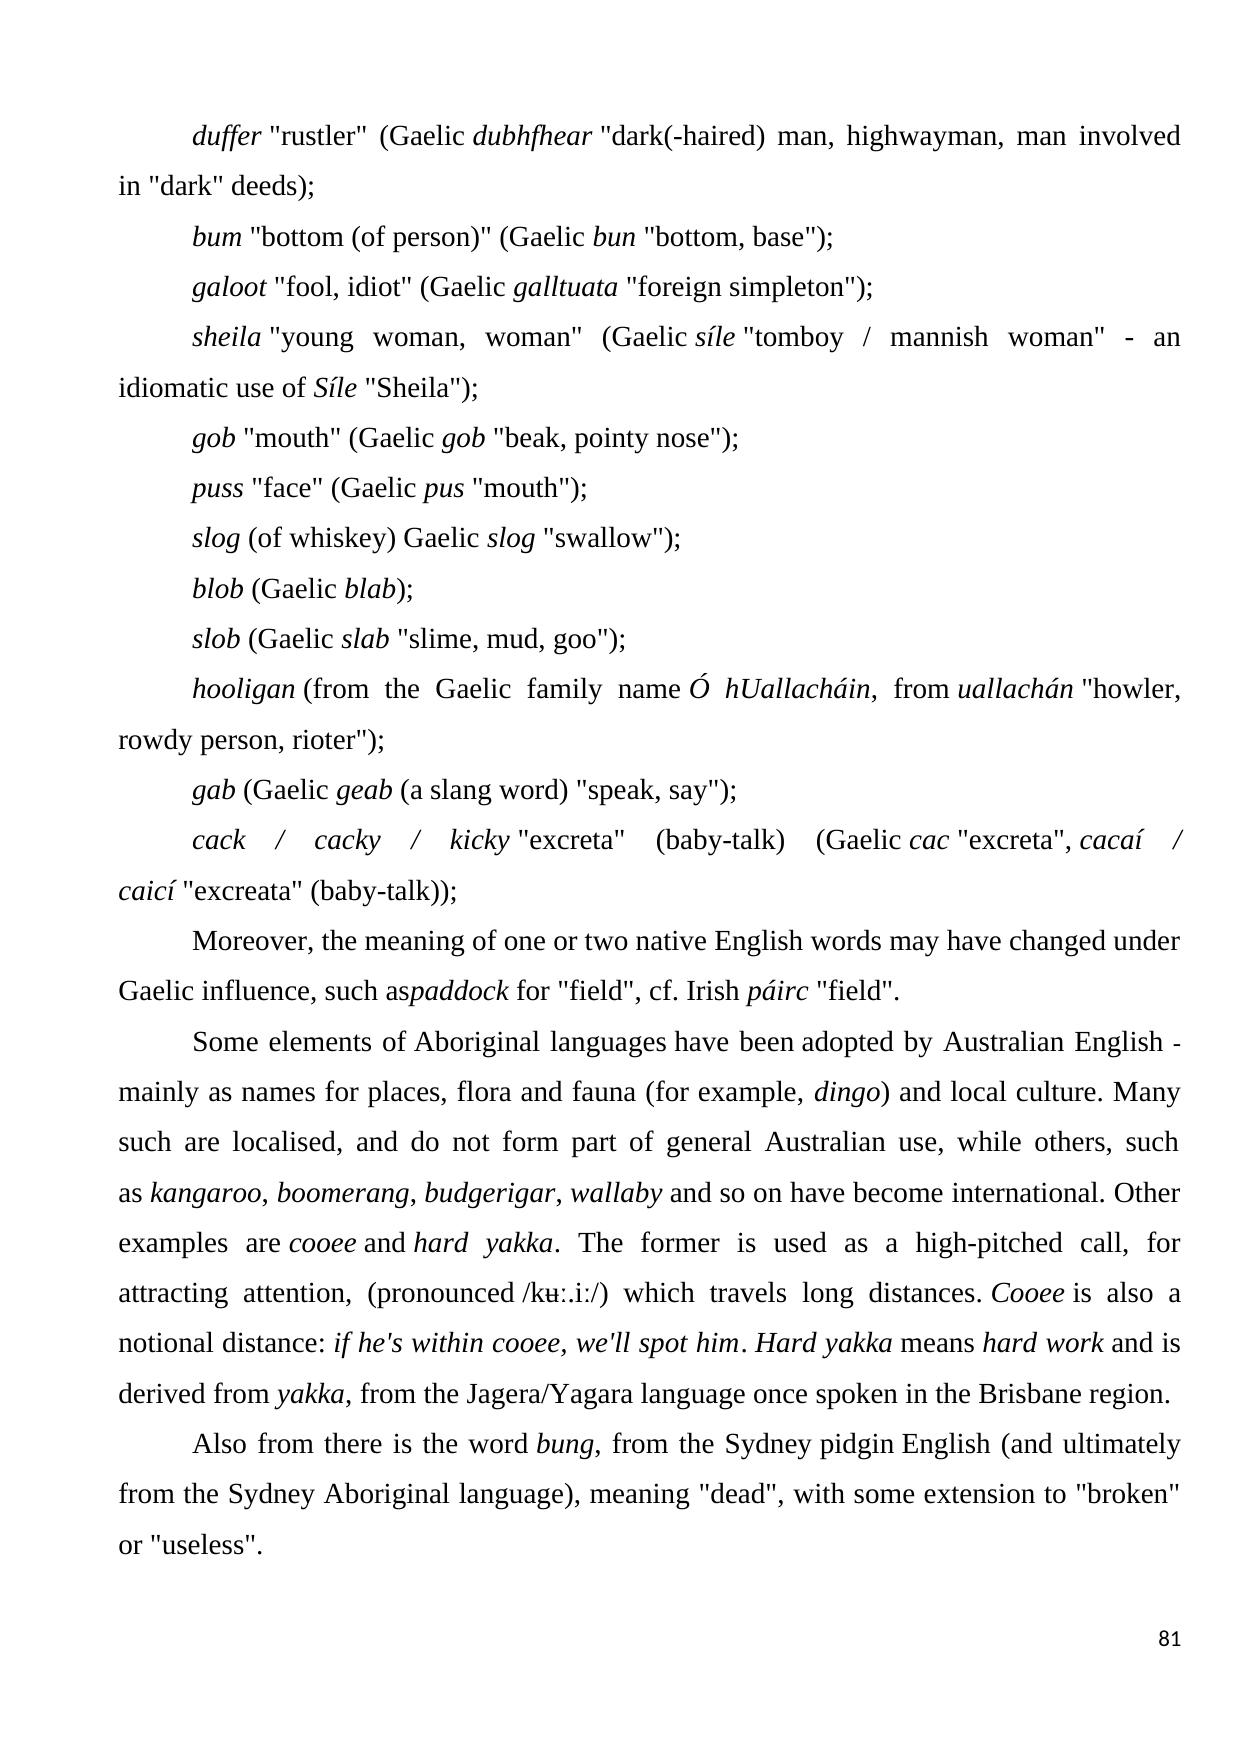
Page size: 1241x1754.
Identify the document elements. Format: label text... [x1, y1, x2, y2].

text Moreover, the meaning of one or two native English words may have changed under Gaelic influence, such aspaddock for "field", cf. Irish páirc "field". [118, 923, 1181, 1007]
text gab (Gaelic geab (a slang word) "speak, say"); [118, 772, 1181, 806]
text blob (Gaelic blab); [118, 571, 1181, 604]
text Also from there is the word bung, from the Sydney pidgin English (and ultimately from the Sydney Aboriginal language), meaning "dead", with some extension to "broken" or "useless". [118, 1426, 1181, 1560]
text slog (of whiskey) Gaelic slog "swallow"); [118, 521, 1181, 554]
text Some elements of Aboriginal languages have been adopted by Australian English - mainly as names for places, flora and fauna (for example, dingo) and local culture. Many such are localised, and do not form part of general Australian use, while others, such as kangaroo, boomerang, budgerigar, wallaby and so on have become international. Other examples are cooee and hard yakka. The former is used as a high-pitched call, for attracting attention, (pronounced /kʉː.iː/) which travels long distances. Cooee is also a notional distance: if he's within cooee, we'll spot him. Hard yakka means hard work and is derived from yakka, from the Jagera/Yagara language once spoken in the Brisbane region. [118, 1024, 1181, 1409]
text duffer "rustler" (Gaelic dubhfhear "dark(-haired) man, highwayman, man involved in "dark" deeds); [118, 118, 1181, 202]
text cack / cacky / kicky "excreta" (baby-talk) (Gaelic cac "excreta", cacaí / caicí "excreata" (baby-talk)); [118, 822, 1181, 906]
text bum "bottom (of person)" (Gaelic bun "bottom, base"); [118, 219, 1181, 252]
text gob "mouth" (Gaelic gob "beak, pointy nose"); [118, 420, 1181, 453]
text puss "face" (Gaelic pus "mouth"); [118, 470, 1181, 504]
text sheila "young woman, woman" (Gaelic síle "tomboy / mannish woman" - an idiomatic use of Síle "Sheila"); [118, 319, 1181, 403]
text slob (Gaelic slab "slime, mud, goo"); [118, 621, 1181, 655]
text hooligan (from the Gaelic family name Ó hUallacháin, from uallachán "howler, rowdy person, rioter"); [118, 672, 1181, 755]
text galoot "fool, idiot" (Gaelic galltuata "foreign simpleton"); [118, 269, 1181, 303]
